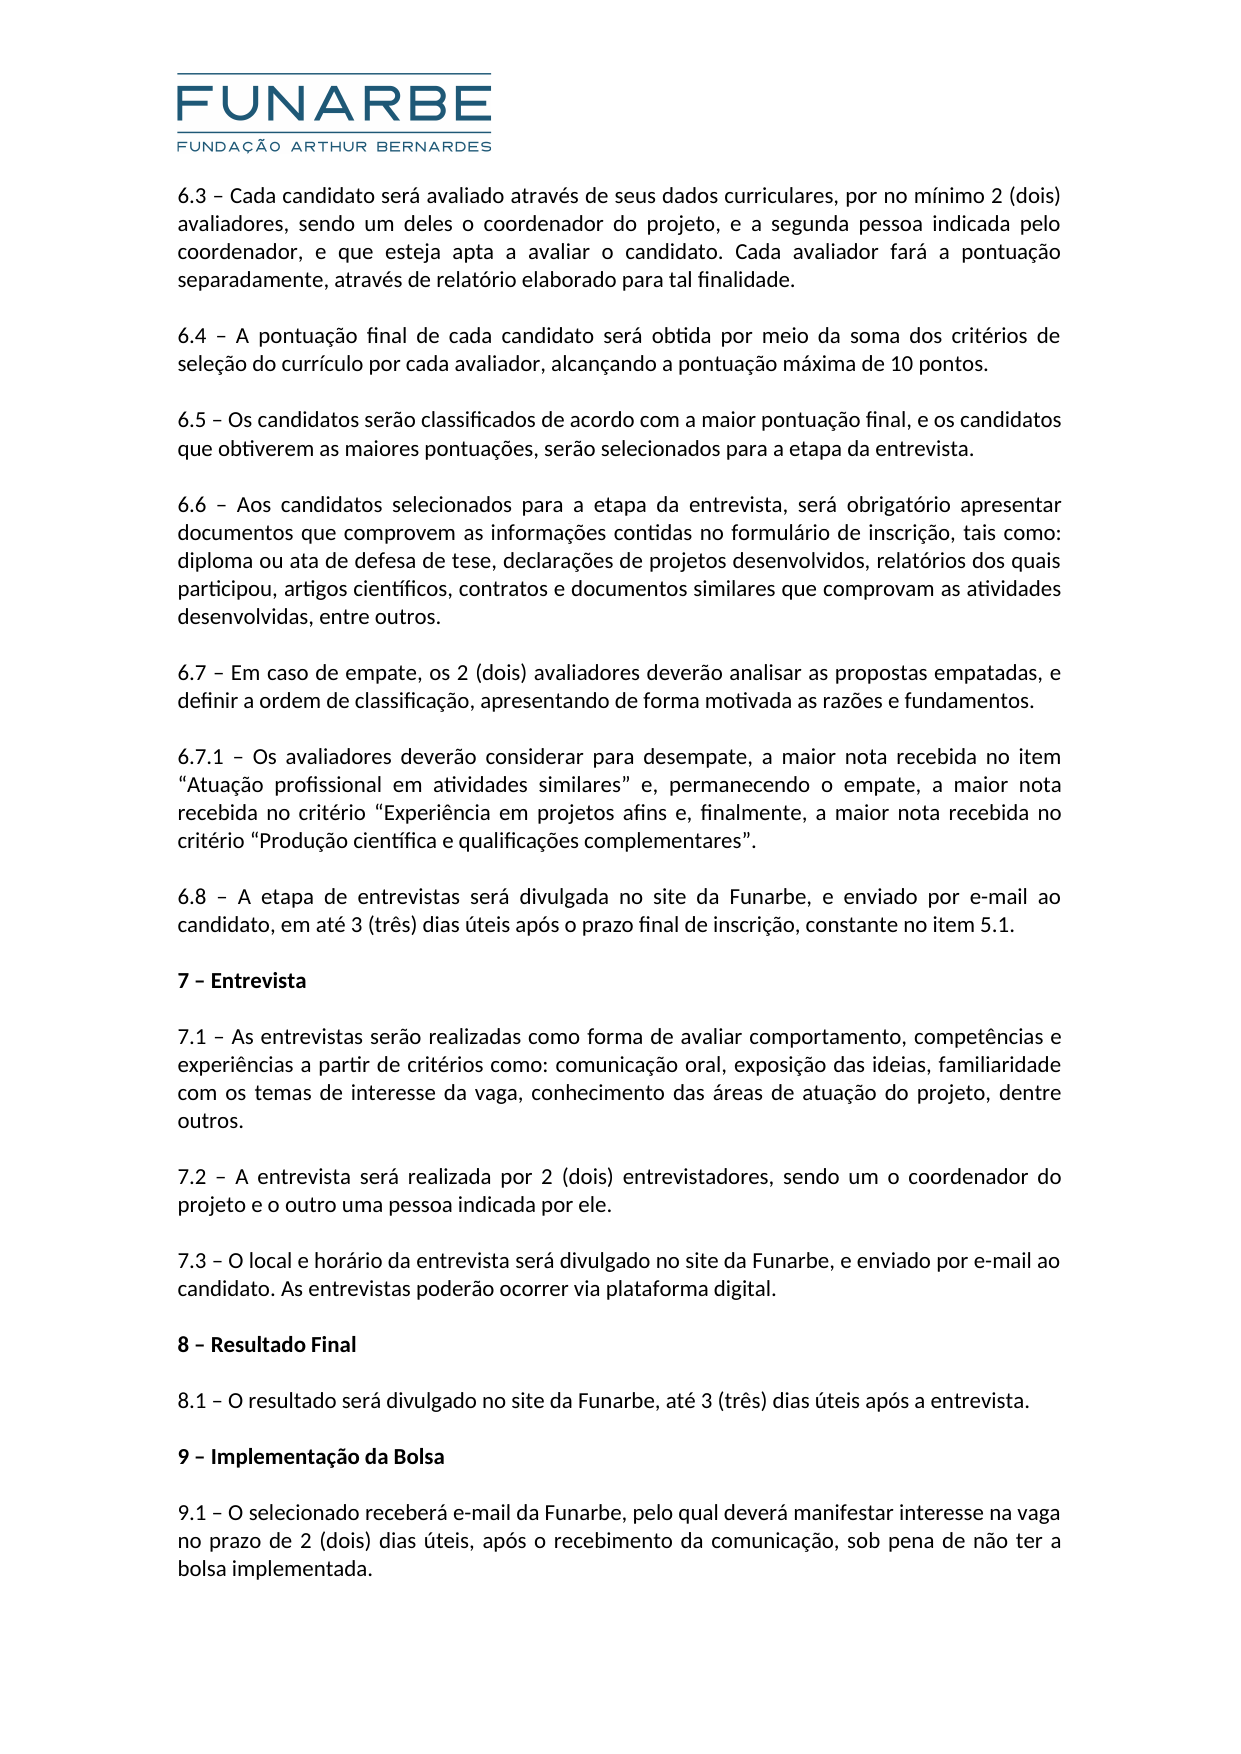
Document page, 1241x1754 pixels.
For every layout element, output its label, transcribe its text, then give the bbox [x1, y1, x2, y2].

text 7.2 – A entrevista será realizada por 2 (dois) entrevistadores, sendo um o coordenador do projeto e o outro uma pessoa indicada por ele. [177, 1162, 1063, 1218]
text 8.1 – O resultado será divulgado no site da Funarbe, até 3 (três) dias úteis após a entrevista. [177, 1386, 1063, 1414]
text 6.7.1 – Os avaliadores deverão considerar para desempate, a maior nota recebida no item “Atuação profissional em atividades similares” e, permanecendo o empate, a maior nota recebida no critério “Experiência em projetos afins e, finalmente, a maior nota recebida no critério “Produção científica e qualificações complementares”. [177, 742, 1063, 854]
text 6.8 – A etapa de entrevistas será divulgada no site da Funarbe, e enviado por e-mail ao candidato, em até 3 (três) dias úteis após o prazo final de inscrição, constante no item 5.1. [177, 882, 1063, 938]
text 8 – Resultado Final [177, 1330, 1063, 1358]
text 7.1 – As entrevistas serão realizadas como forma de avaliar comportamento, competências e experiências a partir de critérios como: comunicação oral, exposição das ideias, familiaridade com os temas de interesse da vaga, conhecimento das áreas de atuação do projeto, dentre outros. [177, 1022, 1063, 1134]
text 6.5 – Os candidatos serão classificados de acordo com a maior pontuação final, e os candidatos que obtiverem as maiores pontuações, serão selecionados para a etapa da entrevista. [177, 406, 1063, 462]
text 6.7 – Em caso de empate, os 2 (dois) avaliadores deverão analisar as propostas empatadas, e definir a ordem de classificação, apresentando de forma motivada as razões e fundamentos. [177, 658, 1063, 714]
text 9 – Implementação da Bolsa [177, 1442, 1063, 1470]
text 6.3 – Cada candidato será avaliado através de seus dados curriculares, por no mínimo 2 (dois) avaliadores, sendo um deles o coordenador do projeto, e a segunda pessoa indicada pelo coordenador, e que esteja apta a avaliar o candidato. Cada avaliador fará a pontuação separadamente, através de relatório elaborado para tal finalidade. [177, 181, 1063, 293]
text 6.4 – A pontuação final de cada candidato será obtida por meio da soma dos critérios de seleção do currículo por cada avaliador, alcançando a pontuação máxima de 10 pontos. [177, 322, 1063, 378]
text 6.6 – Aos candidatos selecionados para a etapa da entrevista, será obrigatório apresentar documentos que comprovem as informações contidas no formulário de inscrição, tais como: diploma ou ata de defesa de tese, declarações de projetos desenvolvidos, relatórios dos quais participou, artigos científicos, contratos e documentos similares que comprovam as atividades desenvolvidas, entre outros. [177, 490, 1063, 630]
text 7 – Entrevista [177, 966, 1063, 994]
picture [177, 73, 492, 154]
text 9.1 – O selecionado receberá e-mail da Funarbe, pelo qual deverá manifestar interesse na vaga no prazo de 2 (dois) dias úteis, após o recebimento da comunicação, sob pena de não ter a bolsa implementada. [177, 1498, 1063, 1582]
text 7.3 – O local e horário da entrevista será divulgado no site da Funarbe, e enviado por e-mail ao candidato. As entrevistas poderão ocorrer via plataforma digital. [177, 1246, 1063, 1302]
